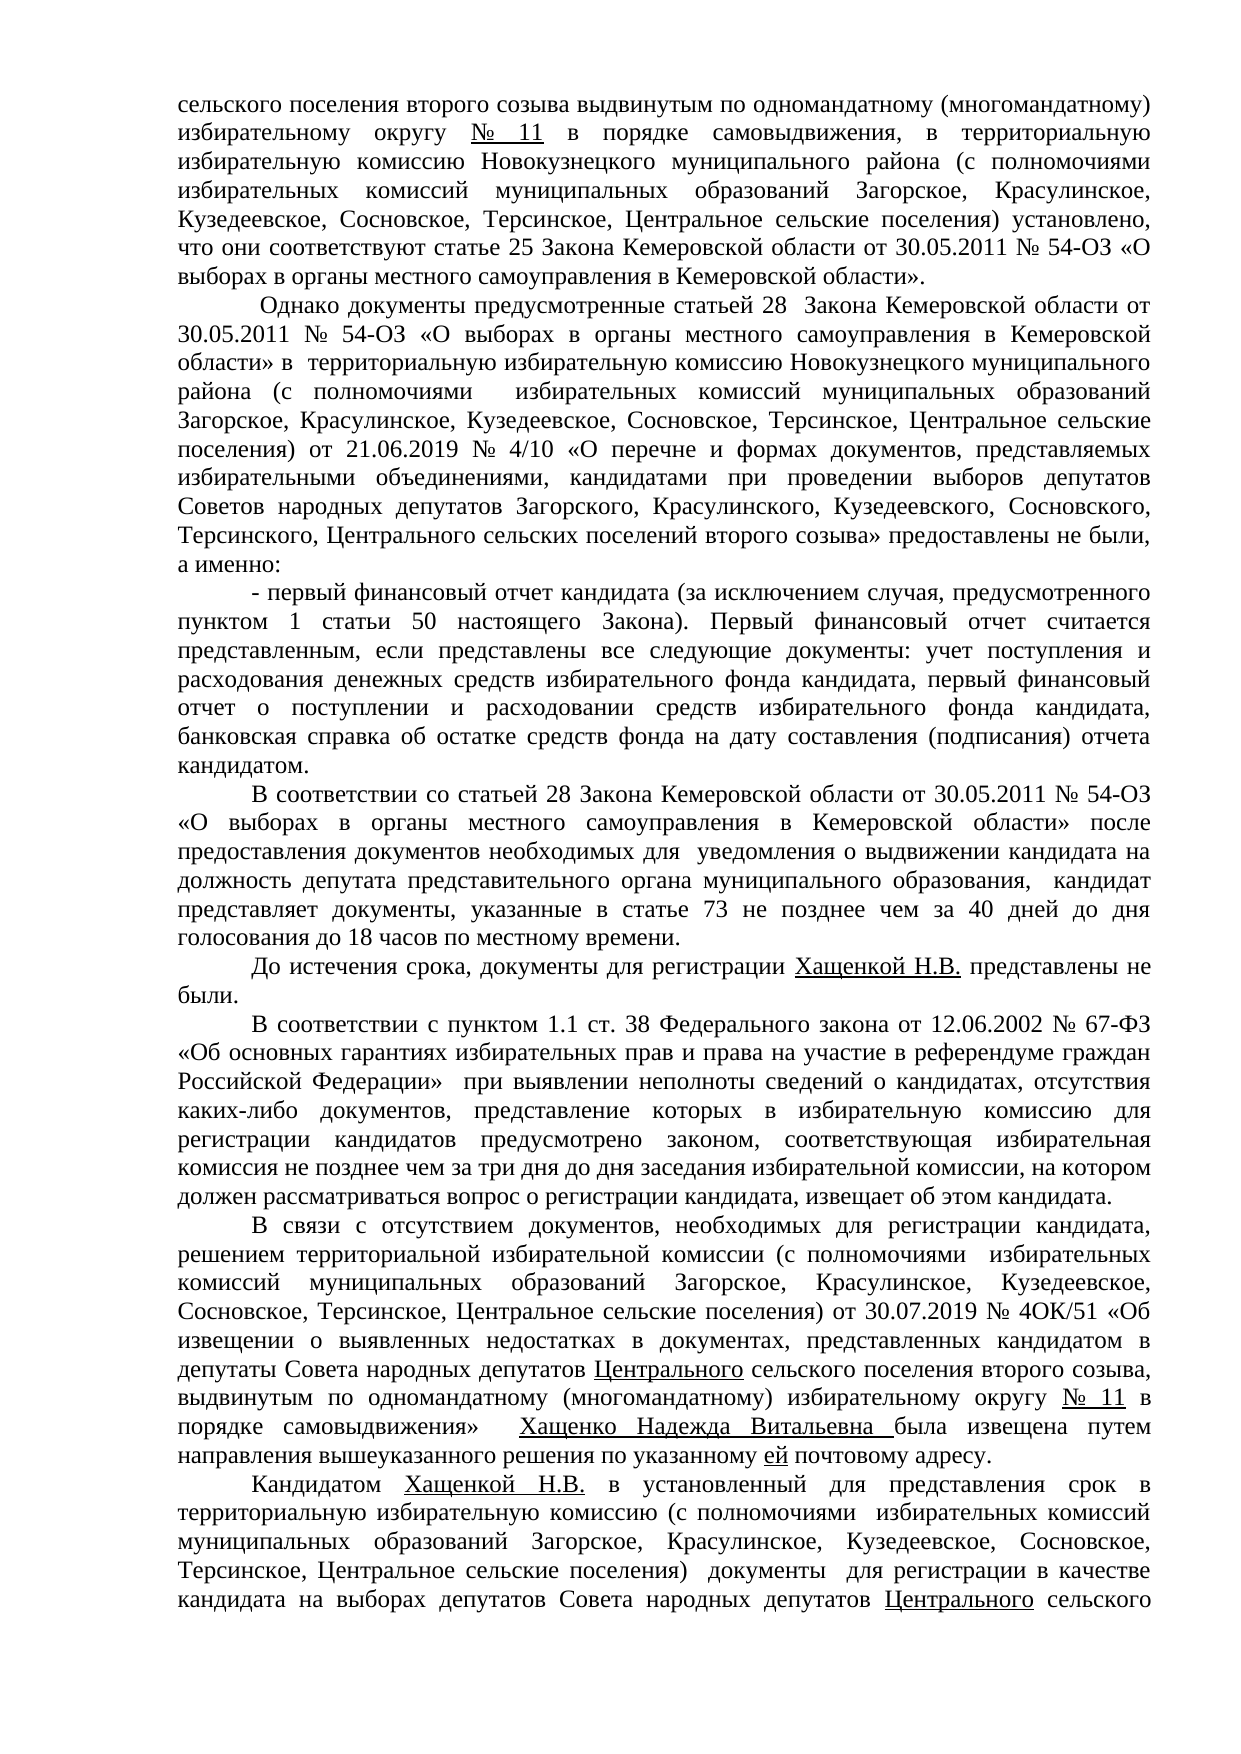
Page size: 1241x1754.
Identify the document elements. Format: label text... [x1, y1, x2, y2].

text - первый финансовый отчет кандидата (за исключением случая, предусмотренного пунктом 1 статьи 50 настоящего Закона). Первый финансовый отчет считается представленным, если представлены все следующие документы: учет поступления и расходования денежных средств избирательного фонда кандидата, первый финансовый отчет о поступлении и расходовании средств избирательного фонда кандидата, банковская справка об остатке средств фонда на дату составления (подписания) отчета кандидатом. [177, 577, 1152, 779]
text В соответствии со статьей 28 Закона Кемеровской области от 30.05.2011 № 54-ОЗ «О выборах в органы местного самоуправления в Кемеровской области» после предоставления документов необходимых для уведомления о выдвижении кандидата на должность депутата представительного органа муниципального образования, кандидат представляет документы, указанные в статье 73 не позднее чем за 40 дней до дня голосования до 18 часов по местному времени. [177, 779, 1152, 951]
text В связи с отсутствием документов, необходимых для регистрации кандидата, решением территориальной избирательной комиссии (с полномочиями избирательных комиссий муниципальных образований Загорское, Красулинское, Кузедеевское, Сосновское, Терсинское, Центральное сельские поселения) от 30.07.2019 № 4ОК/51 «Об извещении о выявленных недостатках в документах, представленных кандидатом в депутаты Совета народных депутатов Центрального сельского поселения второго созыва, выдвинутым по одномандатному (многомандатному) избирательному округу № 11 в порядке самовыдвижения» Хащенко Надежда Витальевна была извещена путем направления вышеуказанного решения по указанному ей почтовому адресу. [177, 1210, 1152, 1469]
text В соответствии с пунктом 1.1 ст. 38 Федерального закона от 12.06.2002 № 67-ФЗ «Об основных гарантиях избирательных прав и права на участие в референдуме граждан Российской Федерации» при выявлении неполноты сведений о кандидатах, отсутствия каких-либо документов, представление которых в избирательную комиссию для регистрации кандидатов предусмотрено законом, соответствующая избирательная комиссия не позднее чем за три дня до дня заседания избирательной комиссии, на котором должен рассматриваться вопрос о регистрации кандидата, извещает об этом кандидата. [177, 1009, 1152, 1210]
text Однако документы предусмотренные статьей 28 Закона Кемеровской области от 30.05.2011 № 54-ОЗ «О выборах в органы местного самоуправления в Кемеровской области» в территориальную избирательную комиссию Новокузнецкого муниципального района (с полномочиями избирательных комиссий муниципальных образований Загорское, Красулинское, Кузедеевское, Сосновское, Терсинское, Центральное сельские поселения) от 21.06.2019 № 4/10 «О перечне и формах документов, представляемых избирательными объединениями, кандидатами при проведении выборов депутатов Советов народных депутатов Загорского, Красулинского, Кузедеевского, Сосновского, Терсинского, Центрального сельских поселений второго созыва» предоставлены не были, а именно: [177, 290, 1152, 577]
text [177, 1469, 1152, 1612]
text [177, 89, 1152, 290]
text До истечения срока, документы для регистрации Хащенкой Н.В. представлены не были. [177, 951, 1152, 1009]
